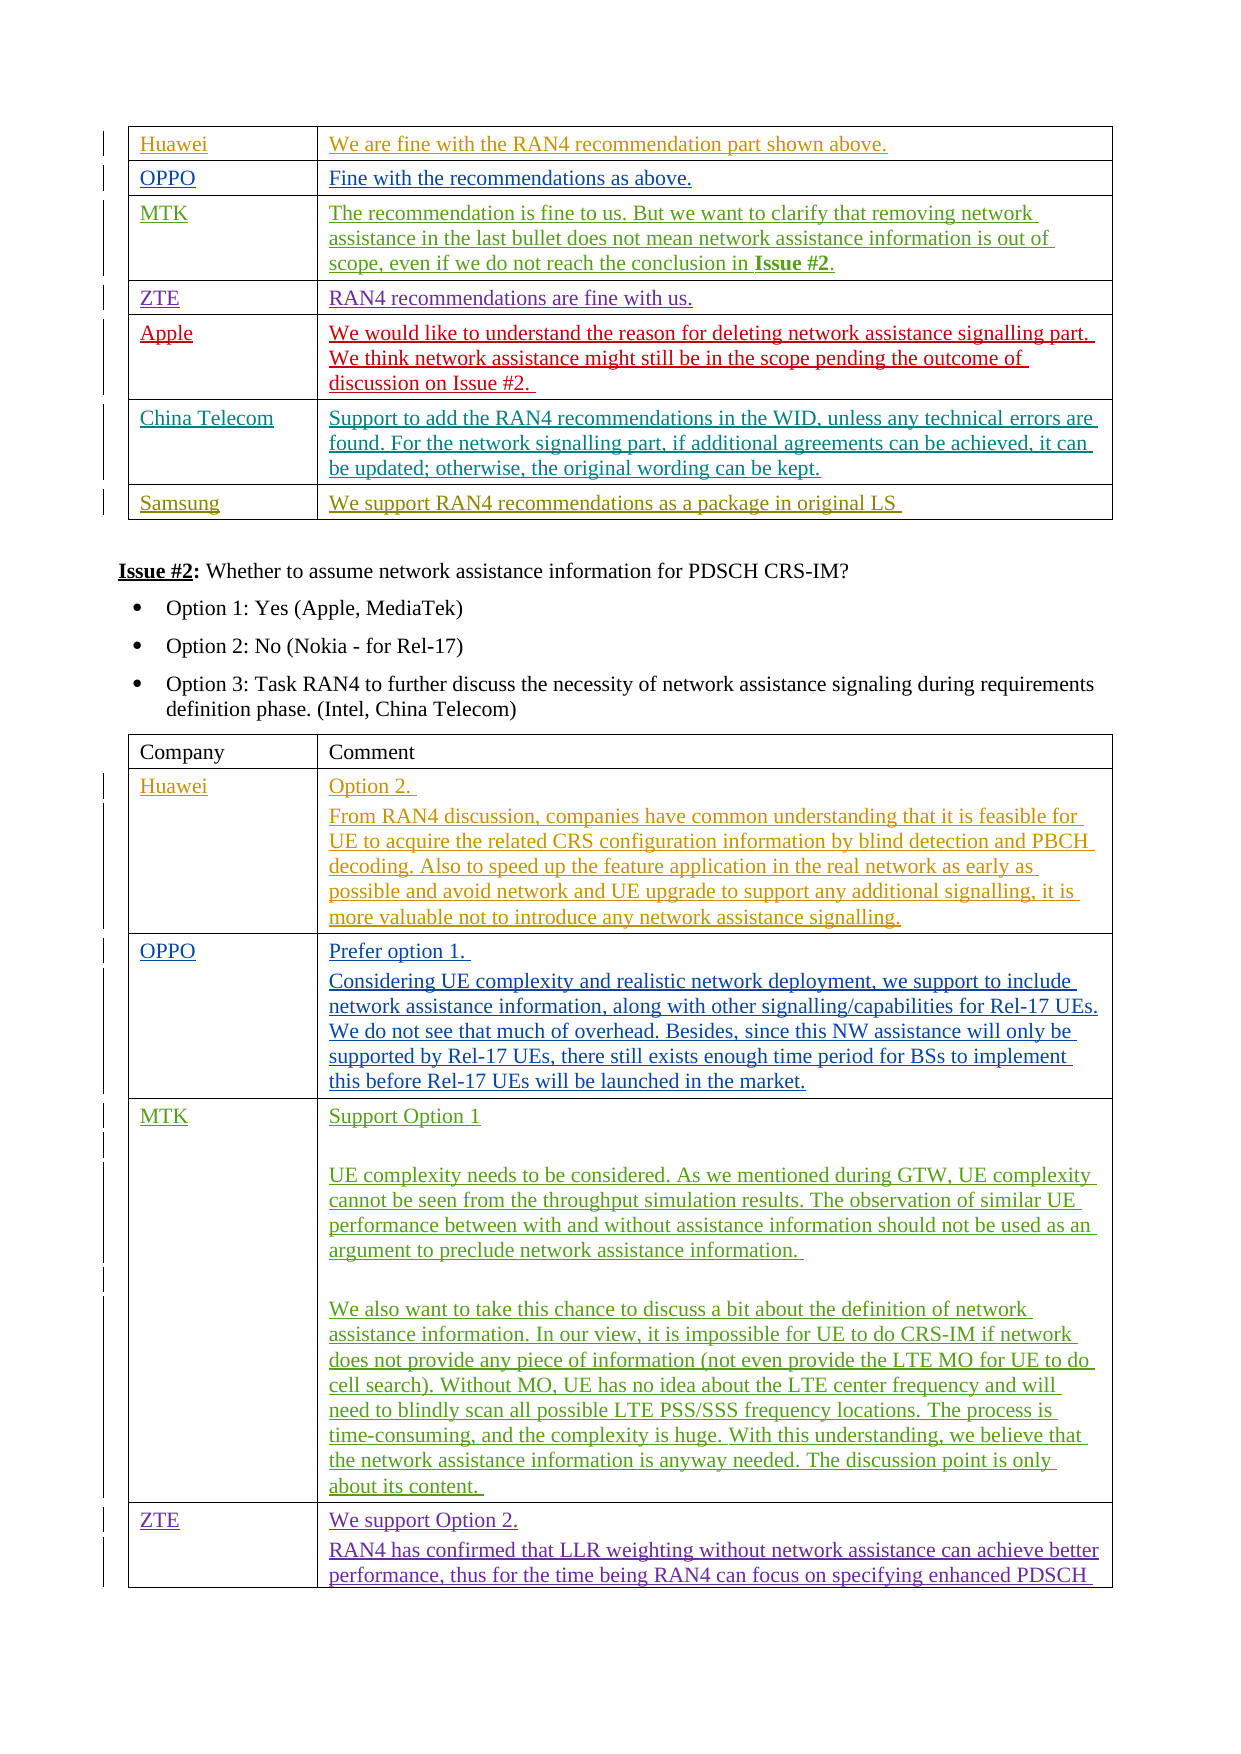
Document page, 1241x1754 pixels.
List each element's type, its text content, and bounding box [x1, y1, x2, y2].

table_cell [129, 934, 317, 1098]
table_cell [129, 400, 317, 484]
table_header Comment [318, 735, 1112, 768]
table_cell [318, 196, 1112, 280]
table_cell [129, 769, 317, 933]
table_cell [129, 161, 317, 195]
table_cell [318, 400, 1112, 484]
table_cell [129, 485, 317, 519]
table_cell [129, 1099, 317, 1502]
table_cell [129, 281, 317, 314]
table_cell [129, 127, 317, 160]
table_cell [318, 485, 1112, 519]
table_cell [318, 769, 1112, 933]
table_cell [318, 1503, 1112, 1587]
table_cell [318, 161, 1112, 195]
table_cell [129, 315, 317, 399]
table_cell [318, 934, 1112, 1098]
text Issue #2: Whether to assume network assistance information for PDSCH CRS-IM? [118, 558, 1122, 583]
list Option 1: Yes (Apple, MediaTek) [133, 595, 1107, 621]
table_cell [318, 281, 1112, 314]
table_cell [318, 1099, 1112, 1502]
table_cell [318, 127, 1112, 160]
table_cell [129, 1503, 317, 1587]
table_cell [129, 196, 317, 280]
table_header Company [129, 735, 317, 768]
list Option 2: No (Nokia - for Rel-17) [133, 633, 1107, 658]
list Option 3: Task RAN4 to further discuss the necessity of network assistance signaling during requirements definition phase. (Intel, China Telecom) [133, 671, 1107, 721]
table_cell [318, 315, 1112, 399]
